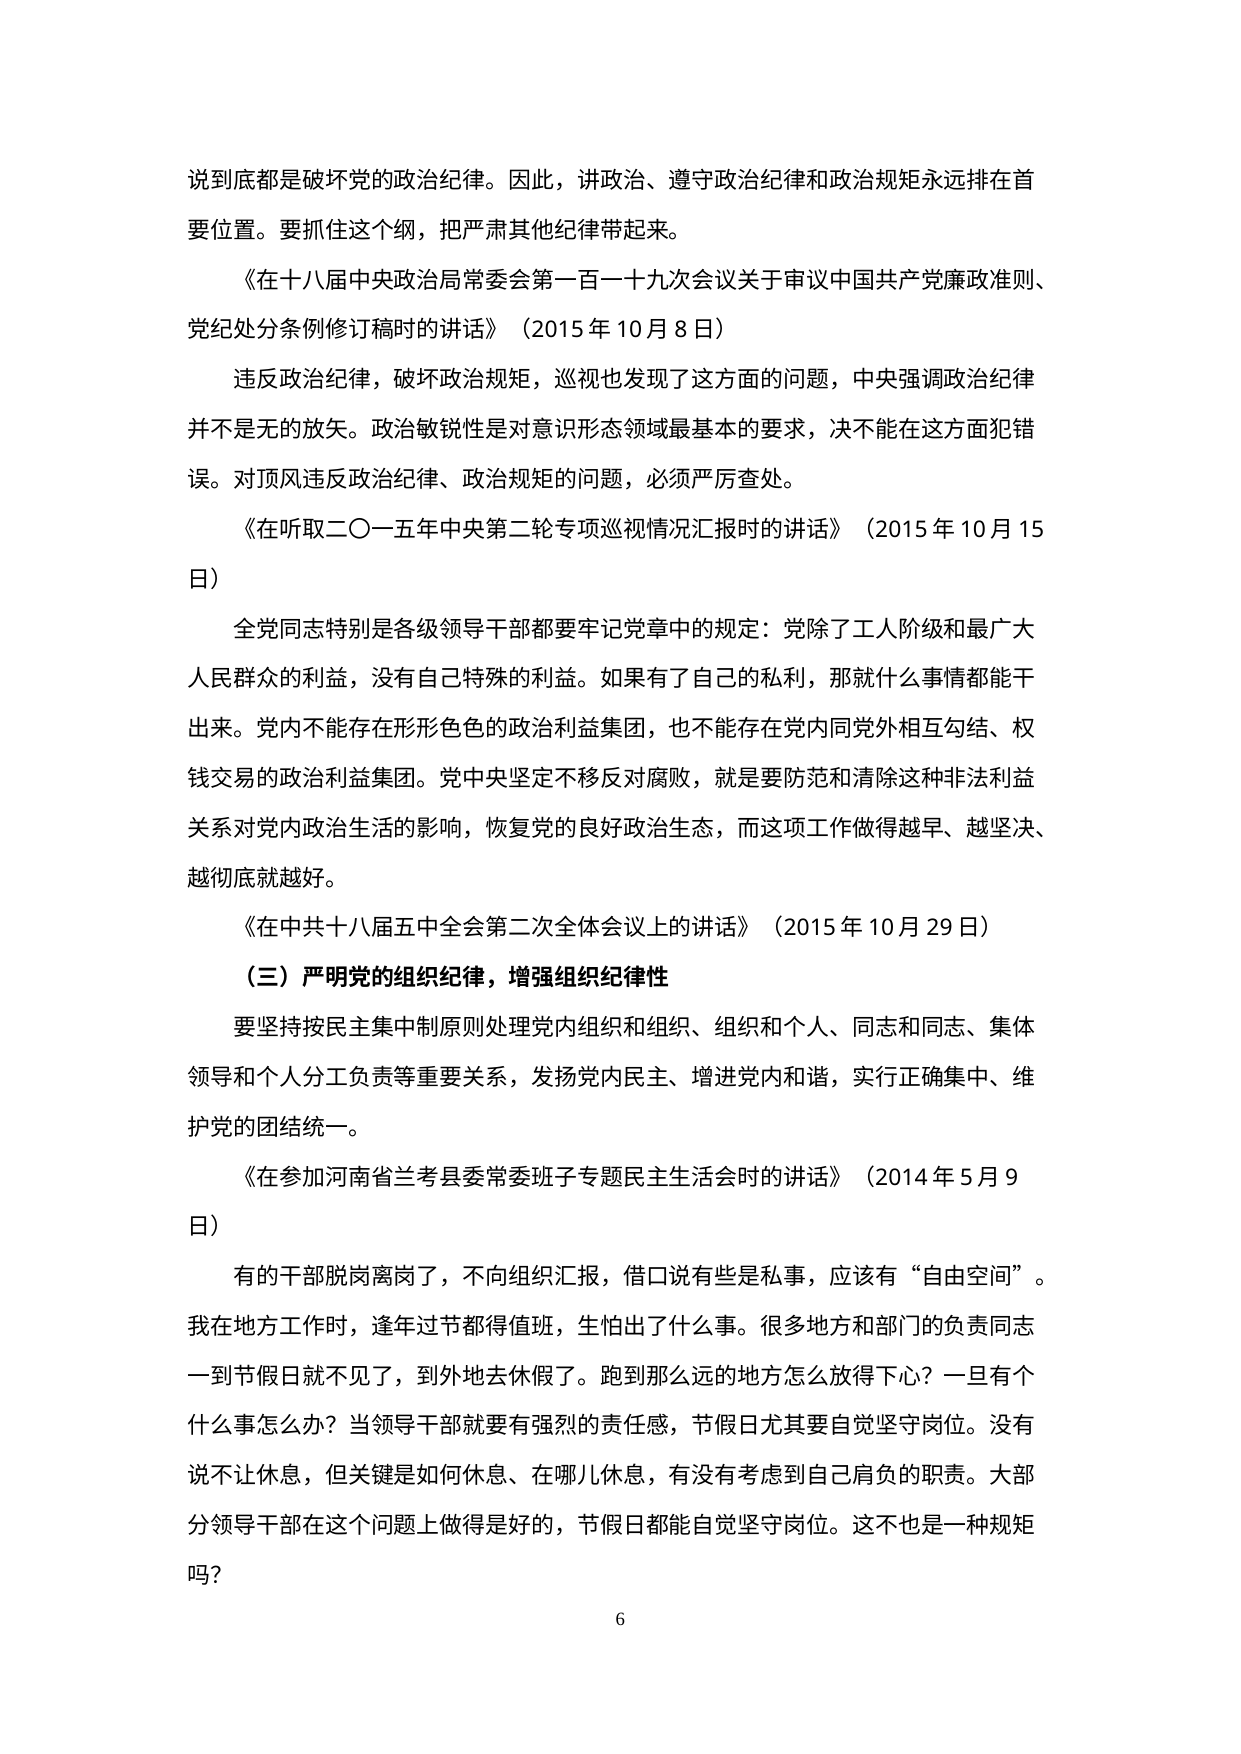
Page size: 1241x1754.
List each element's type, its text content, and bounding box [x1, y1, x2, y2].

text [187, 162, 1053, 245]
text 《在中共十八届五中全会第二次全体会议上的讲话》（2015年10月29日） [187, 909, 1053, 942]
text （三）严明党的组织纪律，增强组织纪律性 [187, 959, 1053, 992]
text 《在听取二〇一五年中央第二轮专项巡视情况汇报时的讲话》（2015年10月15日） [187, 511, 1053, 594]
text 全党同志特别是各级领导干部都要牢记党章中的规定：党除了工人阶级和最广大人民群众的利益，没有自己特殊的利益。如果有了自己的私利，那就什么事情都能干出来。党内不能存在形形色色的政治利益集团，也不能存在党内同党外相互勾结、权钱交易的政治利益集团。党中央坚定不移反对腐败，就是要防范和清除这种非法利益关系对党内政治生活的影响，恢复党的良好政治生态，而这项工作做得越早、越坚决、越彻底就越好。 [187, 610, 1053, 893]
text 违反政治纪律，破坏政治规矩，巡视也发现了这方面的问题，中央强调政治纪律并不是无的放矢。政治敏锐性是对意识形态领域最基本的要求，决不能在这方面犯错误。对顶风违反政治纪律、政治规矩的问题，必须严厉查处。 [187, 361, 1053, 494]
text 有的干部脱岗离岗了，不向组织汇报，借口说有些是私事，应该有“自由空间”。我在地方工作时，逢年过节都得值班，生怕出了什么事。很多地方和部门的负责同志一到节假日就不见了，到外地去休假了。跑到那么远的地方怎么放得下心？一旦有个什么事怎么办？当领导干部就要有强烈的责任感，节假日尤其要自觉坚守岗位。没有说不让休息，但关键是如何休息、在哪儿休息，有没有考虑到自己肩负的职责。大部分领导干部在这个问题上做得是好的，节假日都能自觉坚守岗位。这不也是一种规矩吗？ [187, 1258, 1053, 1590]
text 《在十八届中央政治局常委会第一百一十九次会议关于审议中国共产党廉政准则、党纪处分条例修订稿时的讲话》（2015年10月8日） [187, 262, 1053, 345]
text 要坚持按民主集中制原则处理党内组织和组织、组织和个人、同志和同志、集体领导和个人分工负责等重要关系，发扬党内民主、增进党内和谐，实行正确集中、维护党的团结统一。 [187, 1009, 1053, 1142]
text 《在参加河南省兰考县委常委班子专题民主生活会时的讲话》（2014年5月9日） [187, 1158, 1053, 1241]
